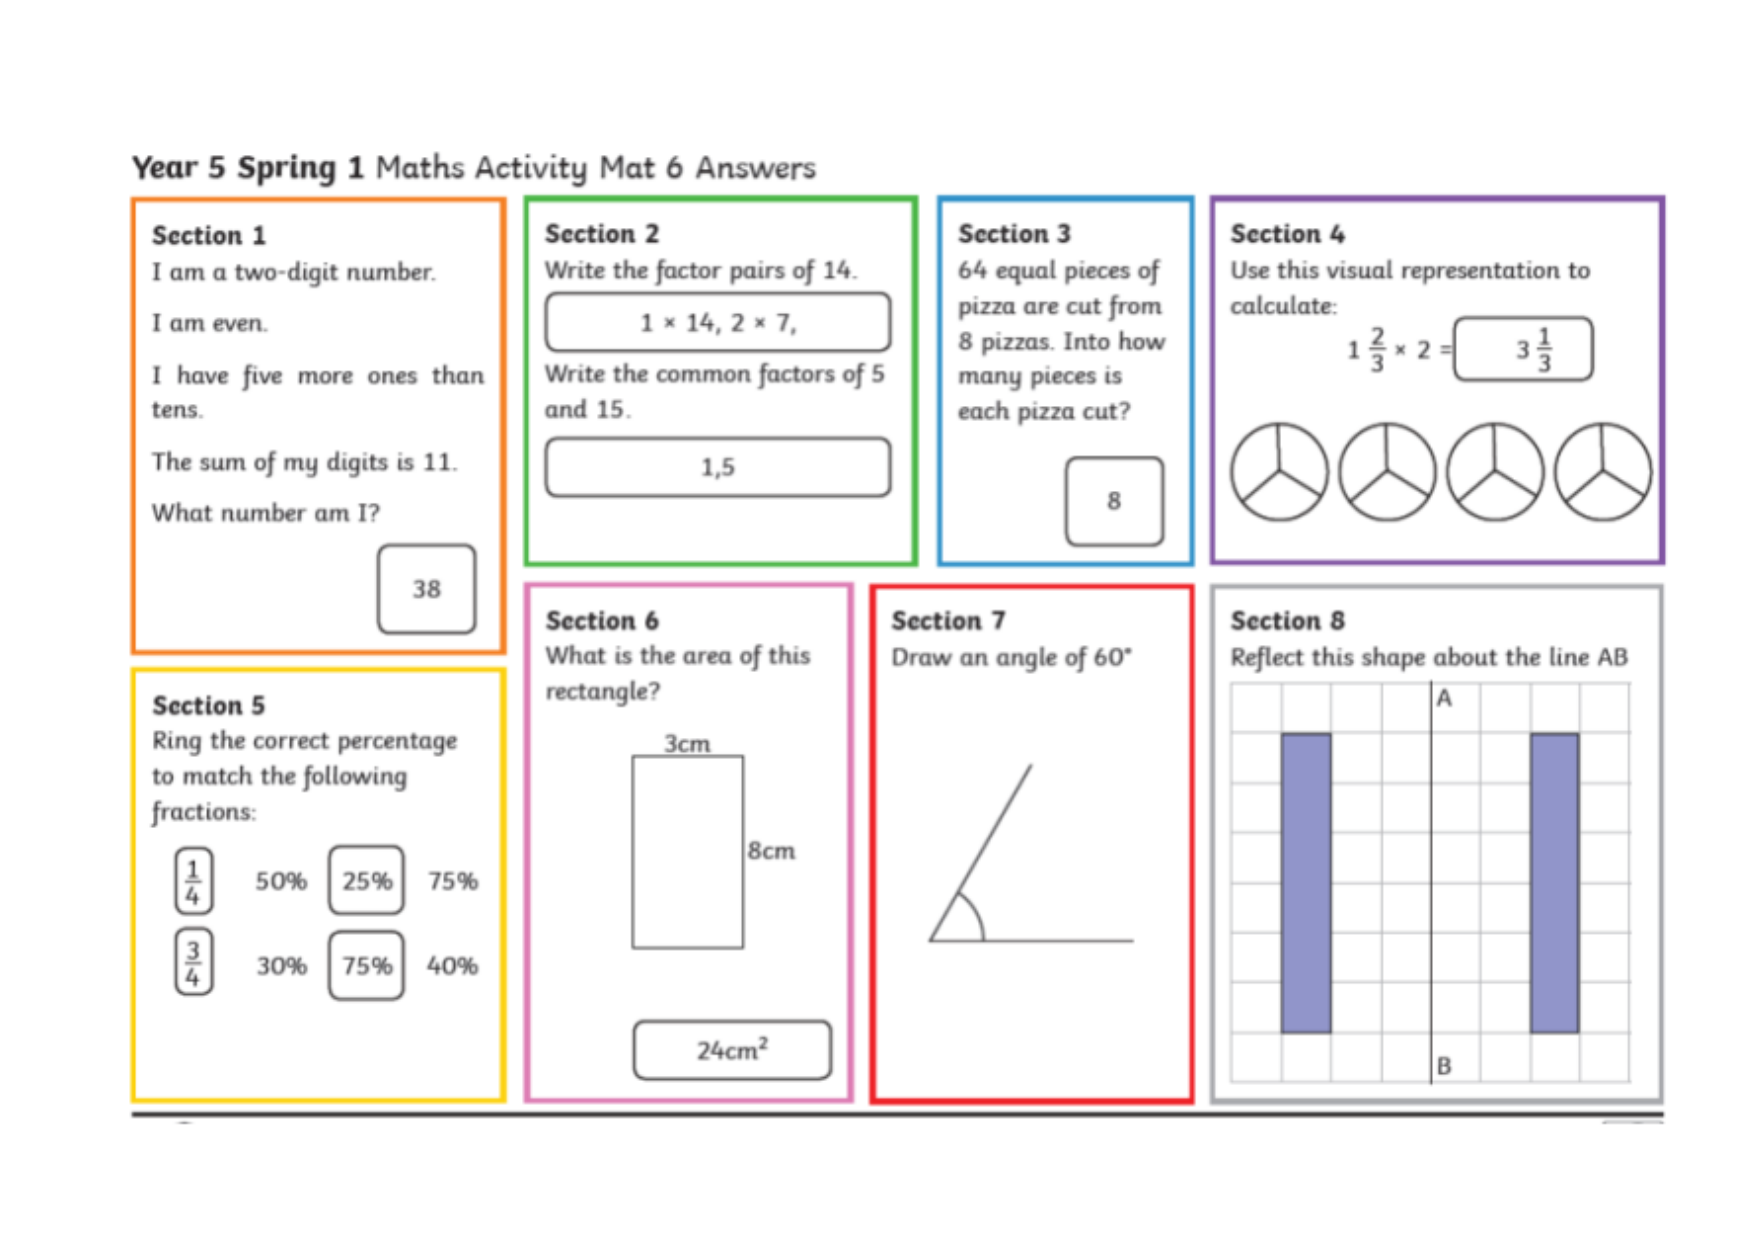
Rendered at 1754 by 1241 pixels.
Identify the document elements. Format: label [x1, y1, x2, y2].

picture [75, 76, 1723, 1156]
